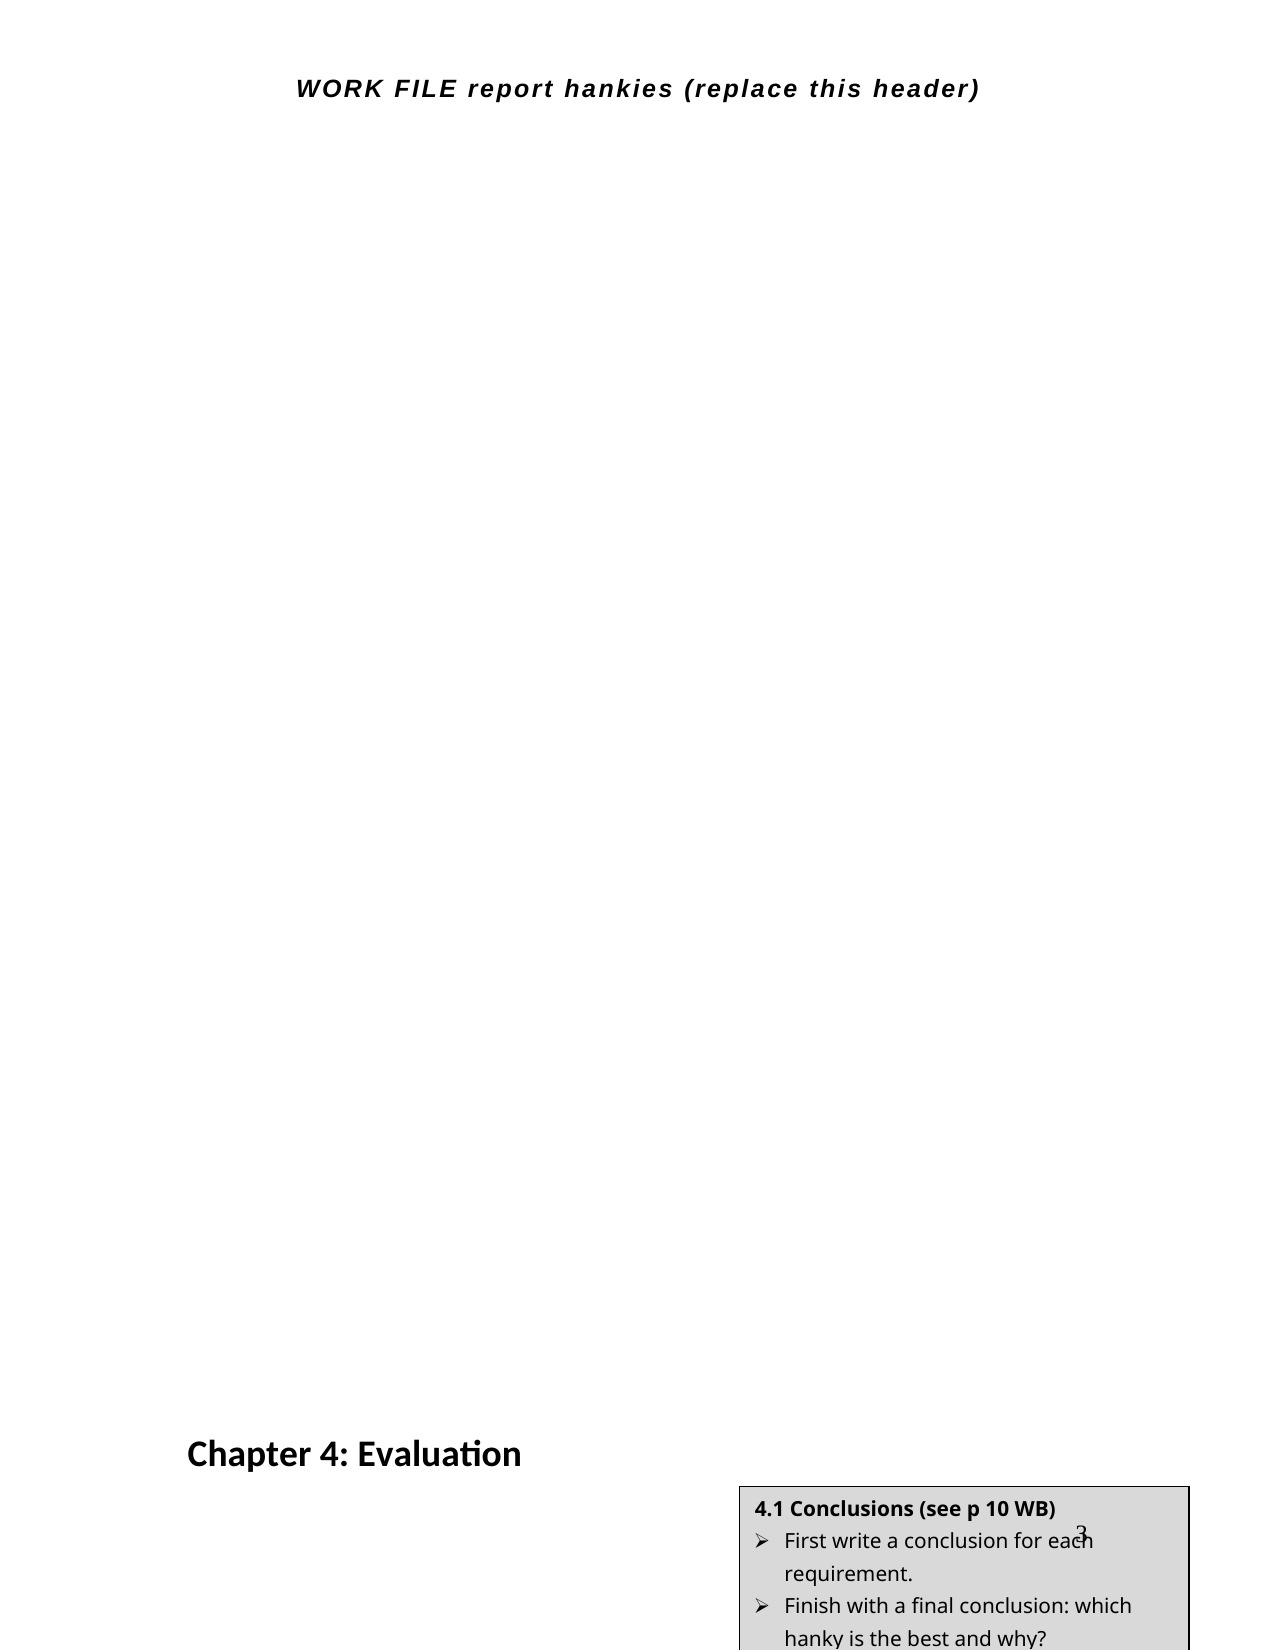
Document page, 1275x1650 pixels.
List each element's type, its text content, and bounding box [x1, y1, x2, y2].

list Chapter 4: Evaluation [187, 1430, 1087, 1476]
